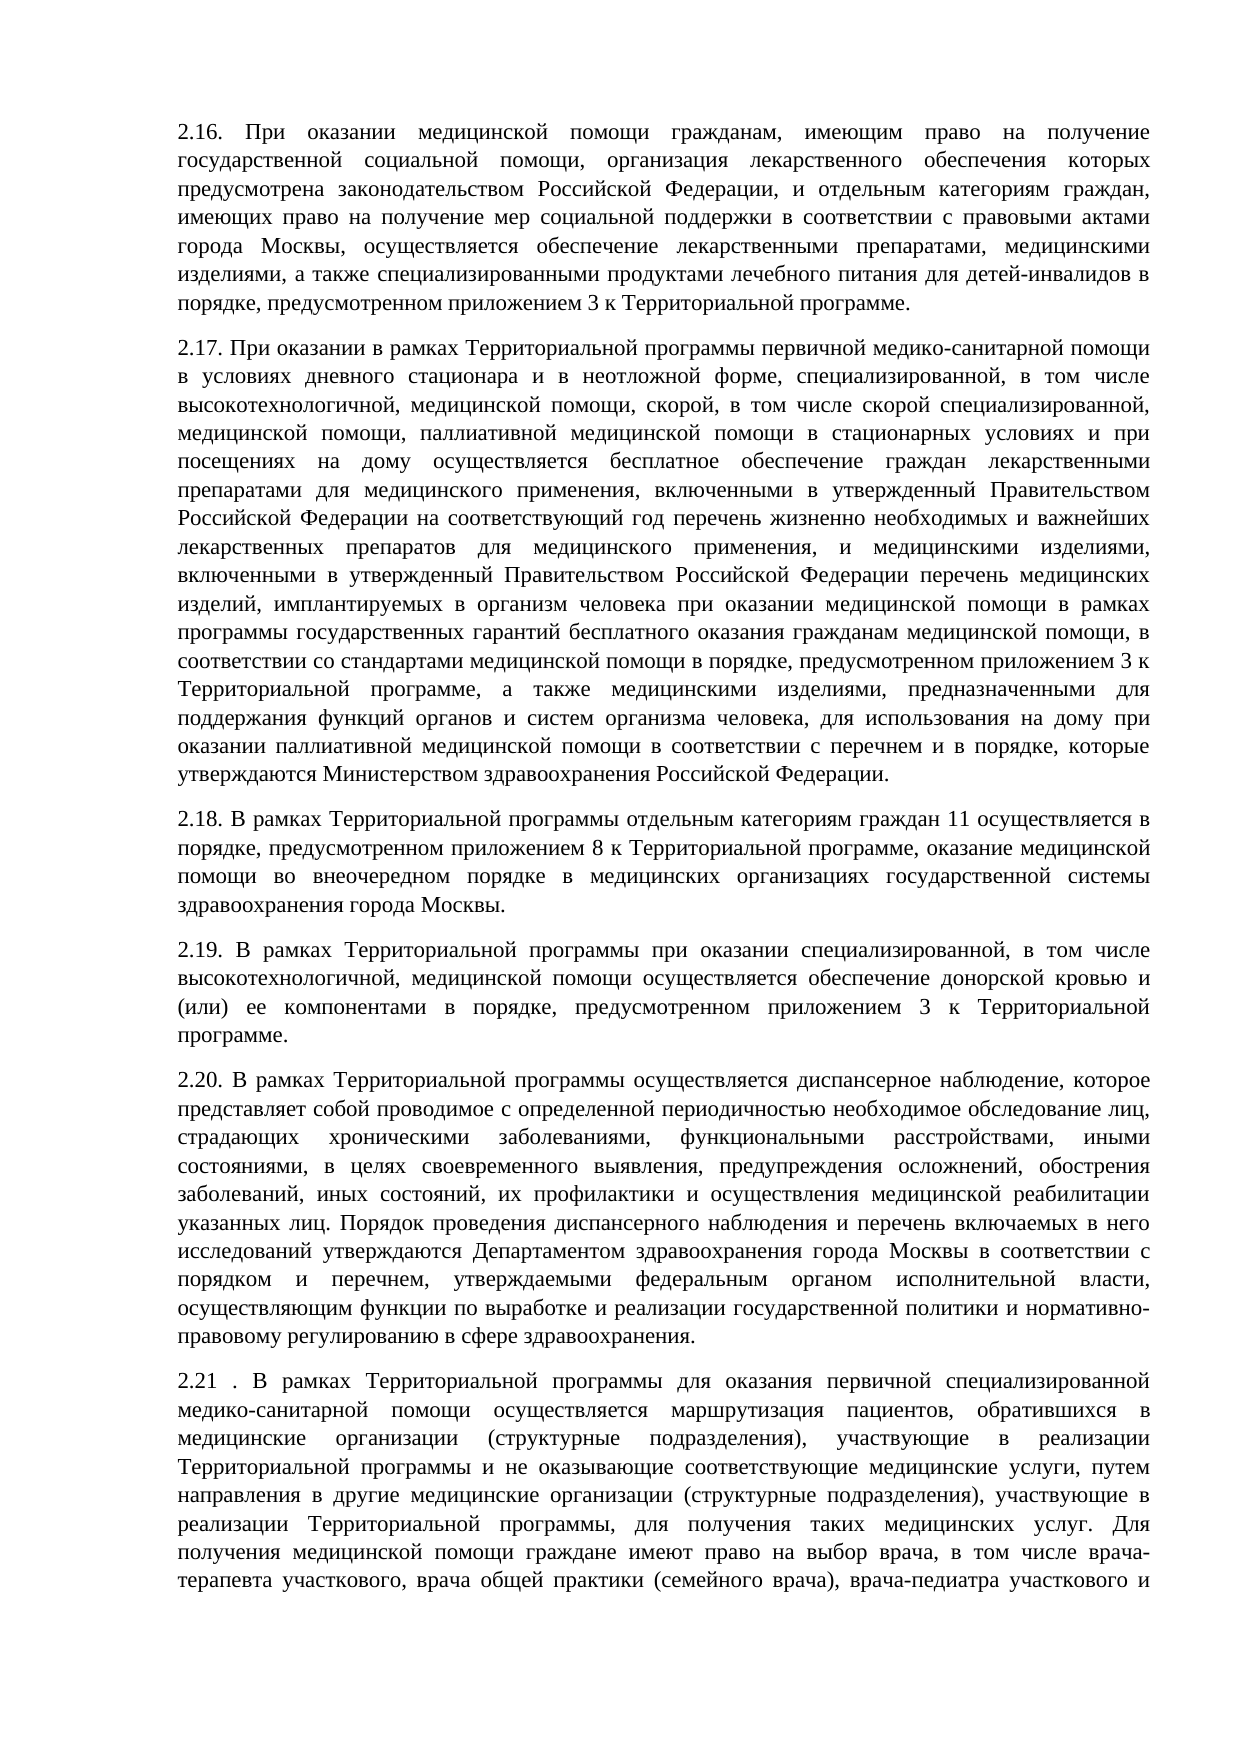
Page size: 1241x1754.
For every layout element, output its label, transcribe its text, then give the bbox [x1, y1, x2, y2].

text 2.17. При оказании в рамках Территориальной программы первичной медико-санитарной помощи в условиях дневного стационара и в неотложной форме, специализированной, в том числе высокотехнологичной, медицинской помощи, скорой, в том числе скорой специализированной, медицинской помощи, паллиативной медицинской помощи в стационарных условиях и при посещениях на дому осуществляется бесплатное обеспечение граждан лекарственными препаратами для медицинского применения, включенными в утвержденный Правительством Российской Федерации на соответствующий год перечень жизненно необходимых и важнейших лекарственных препаратов для медицинского применения, и медицинскими изделиями, включенными в утвержденный Правительством Российской Федерации перечень медицинских изделий, имплантируемых в организм человека при оказании медицинской помощи в рамках программы государственных гарантий бесплатного оказания гражданам медицинской помощи, в соответствии со стандартами медицинской помощи в порядке, предусмотренном приложением 3 к Территориальной программе, а также медицинскими изделиями, предназначенными для поддержания функций органов и систем организма человека, для использования на дому при оказании паллиативной медицинской помощи в соответствии с перечнем и в порядке, которые утверждаются Министерством здравоохранения Российской Федерации. [177, 334, 1152, 787]
text 2.19. В рамках Территориальной программы при оказании специализированной, в том числе высокотехнологичной, медицинской помощи осуществляется обеспечение донорской кровью и (или) ее компонентами в порядке, предусмотренном приложением 3 к Территориальной программе. [177, 936, 1152, 1048]
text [177, 1367, 1152, 1593]
text 2.20. В рамках Территориальной программы осуществляется диспансерное наблюдение, которое представляет собой проводимое с определенной периодичностью необходимое обследование лиц, страдающих хроническими заболеваниями, функциональными расстройствами, иными состояниями, в целях своевременного выявления, предупреждения осложнений, обострения заболеваний, иных состояний, их профилактики и осуществления медицинской реабилитации указанных лиц. Порядок проведения диспансерного наблюдения и перечень включаемых в него исследований утверждаются Департаментом здравоохранения города Москвы в соответствии с порядком и перечнем, утверждаемыми федеральным органом исполнительной власти, осуществляющим функции по выработке и реализации государственной политики и нормативно-правовому регулированию в сфере здравоохранения. [177, 1066, 1152, 1349]
text 2.18. В рамках Территориальной программы отдельным категориям граждан 11 осуществляется в порядке, предусмотренном приложением 8 к Территориальной программе, оказание медицинской помощи во внеочередном порядке в медицинских организациях государственной системы здравоохранения города Москвы. [177, 806, 1152, 917]
text 2.16. При оказании медицинской помощи гражданам, имеющим право на получение государственной социальной помощи, организация лекарственного обеспечения которых предусмотрена законодательством Российской Федерации, и отдельным категориям граждан, имеющих право на получение мер социальной поддержки в соответствии с правовыми актами города Москвы, осуществляется обеспечение лекарственными препаратами, медицинскими изделиями, а также специализированными продуктами лечебного питания для детей-инвалидов в порядке, предусмотренном приложением 3 к Территориальной программе. [177, 118, 1152, 315]
